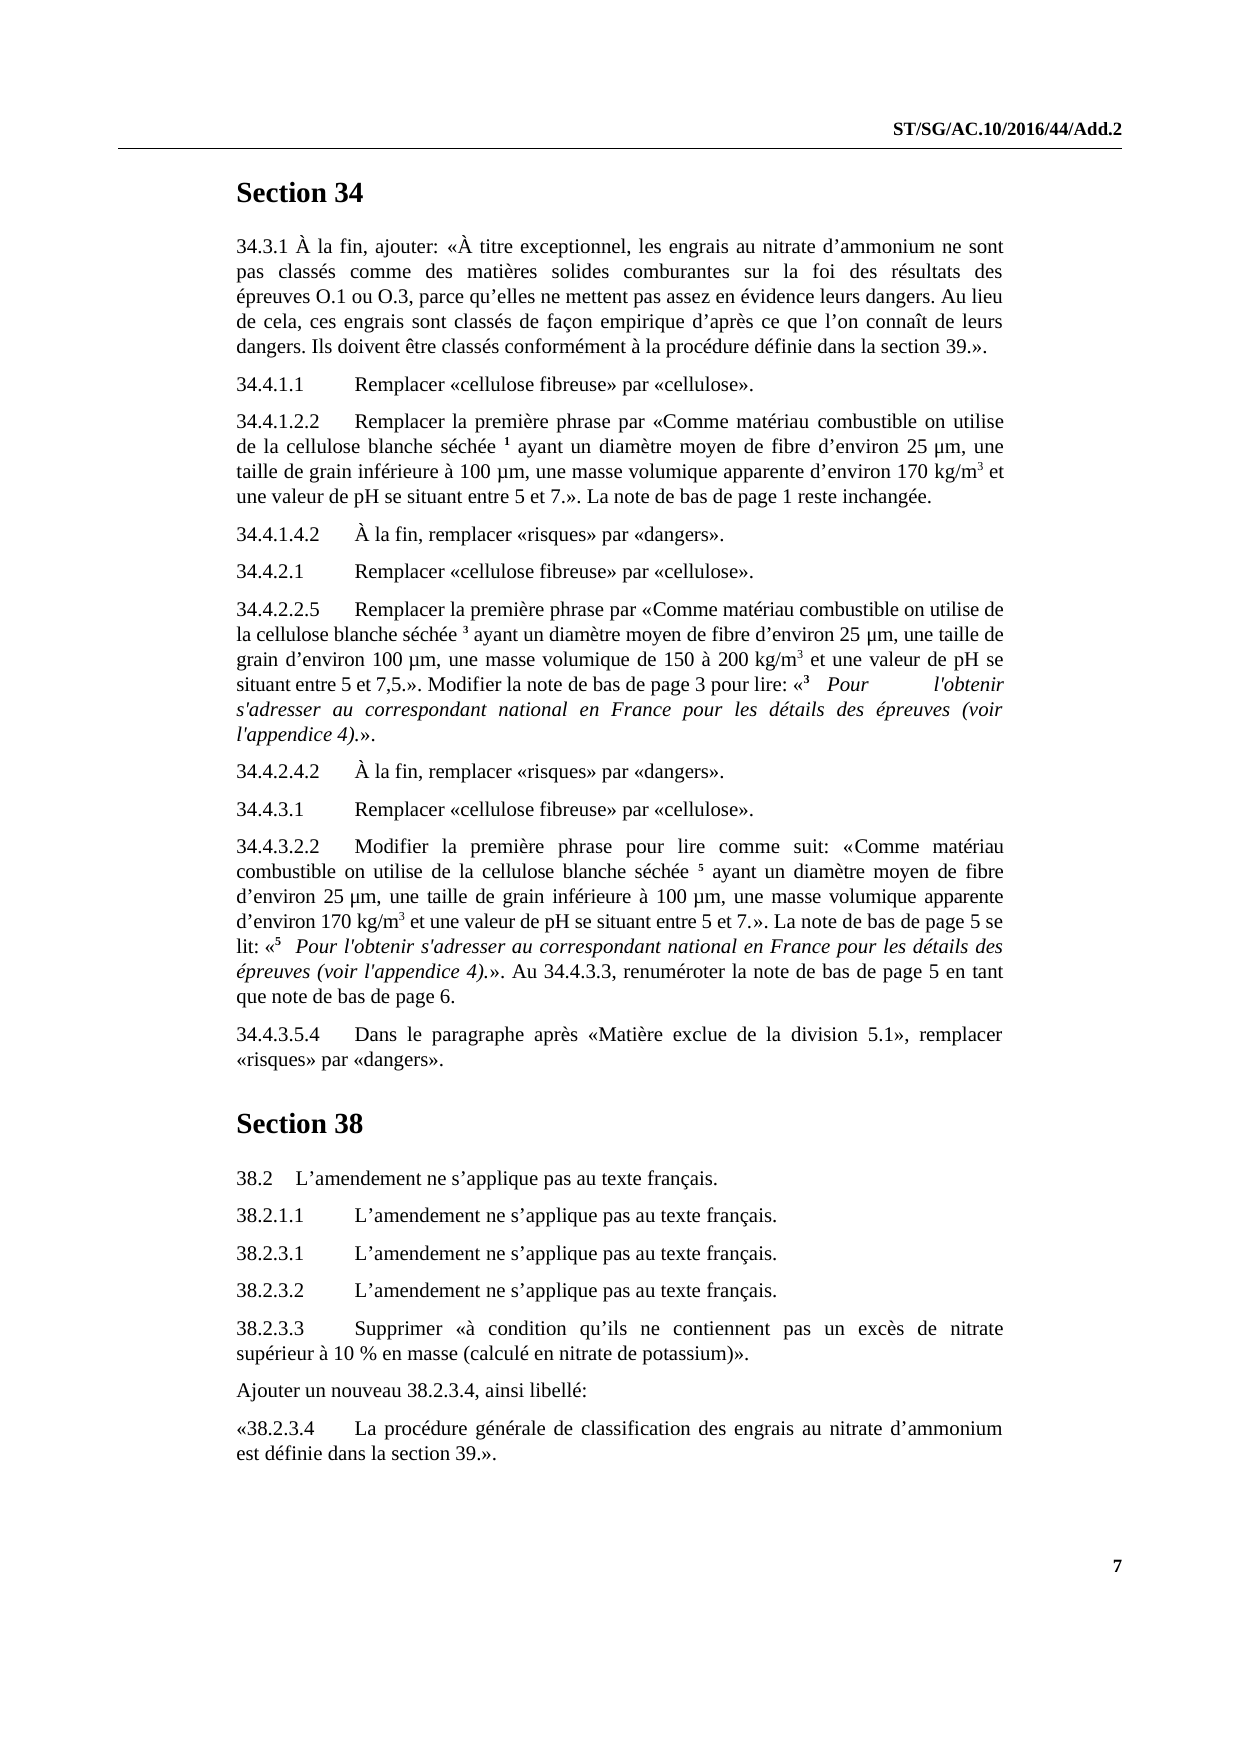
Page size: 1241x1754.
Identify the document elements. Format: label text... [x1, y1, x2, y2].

text 34.4.2.4.2 À la fin, remplacer «risques» par «dangers». [236, 758, 1004, 783]
text 34.4.2.2.5 Remplacer la première phrase par «Comme matériau combustible on utilise de la cellulose blanche séchée 3 ayant un diamètre moyen de fibre d’environ 25 μm, une taille de grain d’environ 100 µm, une masse volumique de 150 à 200 kg/m3 et une valeur de pH se situant entre 5 et 7,5.». Modifier la note de bas de page 3 pour lire: «3 Pour l'obtenir s'adresser au correspondant national en France pour les détails des épreuves (voir l'appendice 4).». [236, 596, 1004, 746]
text 38.2 L’amendement ne s’applique pas au texte français. [236, 1165, 1004, 1190]
text «38.2.3.4 La procédure générale de classification des engrais au nitrate d’ammonium est définie dans la section 39.». [236, 1415, 1004, 1465]
text Ajouter un nouveau 38.2.3.4, ainsi libellé: [236, 1377, 1004, 1402]
text 34.4.3.5.4 Dans le paragraphe après «Matière exclue de la division 5.1», remplacer «risques» par «dangers». [236, 1021, 1004, 1071]
text 34.4.2.1 Remplacer «cellulose fibreuse» par «cellulose». [236, 558, 1004, 583]
text 34.4.1.2.2 Remplacer la première phrase par «Comme matériau combustible on utilise de la cellulose blanche séchée 1 ayant un diamètre moyen de fibre d’environ 25 μm, une taille de grain inférieure à 100 µm, une masse volumique apparente d’environ 170 kg/m3 et une valeur de pH se situant entre 5 et 7.». La note de bas de page 1 reste inchangée. [236, 408, 1004, 508]
text 34.4.1.1 Remplacer «cellulose fibreuse» par «cellulose». [236, 371, 1004, 396]
text 34.4.3.1 Remplacer «cellulose fibreuse» par «cellulose». [236, 796, 1004, 821]
text 34.4.1.4.2 À la fin, remplacer «risques» par «dangers». [236, 521, 1004, 546]
text 34.4.3.2.2 Modifier la première phrase pour lire comme suit: «Comme matériau combustible on utilise de la cellulose blanche séchée 5 ayant un diamètre moyen de fibre d’environ 25 μm, une taille de grain inférieure à 100 µm, une masse volumique apparente d’environ 170 kg/m3 et une valeur de pH se situant entre 5 et 7.». La note de bas de page 5 se lit: «5 Pour l'obtenir s'adresser au correspondant national en France pour les détails des épreuves (voir l'appendice 4).». Au 34.4.3.3, renuméroter la note de bas de page 5 en tant que note de bas de page 6. [236, 833, 1004, 1008]
text Section 38 [118, 1108, 1004, 1140]
text 38.2.1.1 L’amendement ne s’applique pas au texte français. [236, 1202, 1004, 1227]
text 34.3.1 À la fin, ajouter: «À titre exceptionnel, les engrais au nitrate d’ammonium ne sont pas classés comme des matières solides comburantes sur la foi des résultats des épreuves O.1 ou O.3, parce qu’elles ne mettent pas assez en évidence leurs dangers. Au lieu de cela, ces engrais sont classés de façon empirique d’après ce que l’on connaît de leurs dangers. Ils doivent être classés conformément à la procédure définie dans la section 39.». [236, 233, 1004, 358]
text 38.2.3.2 L’amendement ne s’applique pas au texte français. [236, 1277, 1004, 1302]
text Section 34 [118, 177, 1004, 208]
text 38.2.3.3 Supprimer «à condition qu’ils ne contiennent pas un excès de nitrate supérieur à 10 % en masse (calculé en nitrate de potassium)». [236, 1315, 1004, 1365]
text 38.2.3.1 L’amendement ne s’applique pas au texte français. [236, 1240, 1004, 1265]
